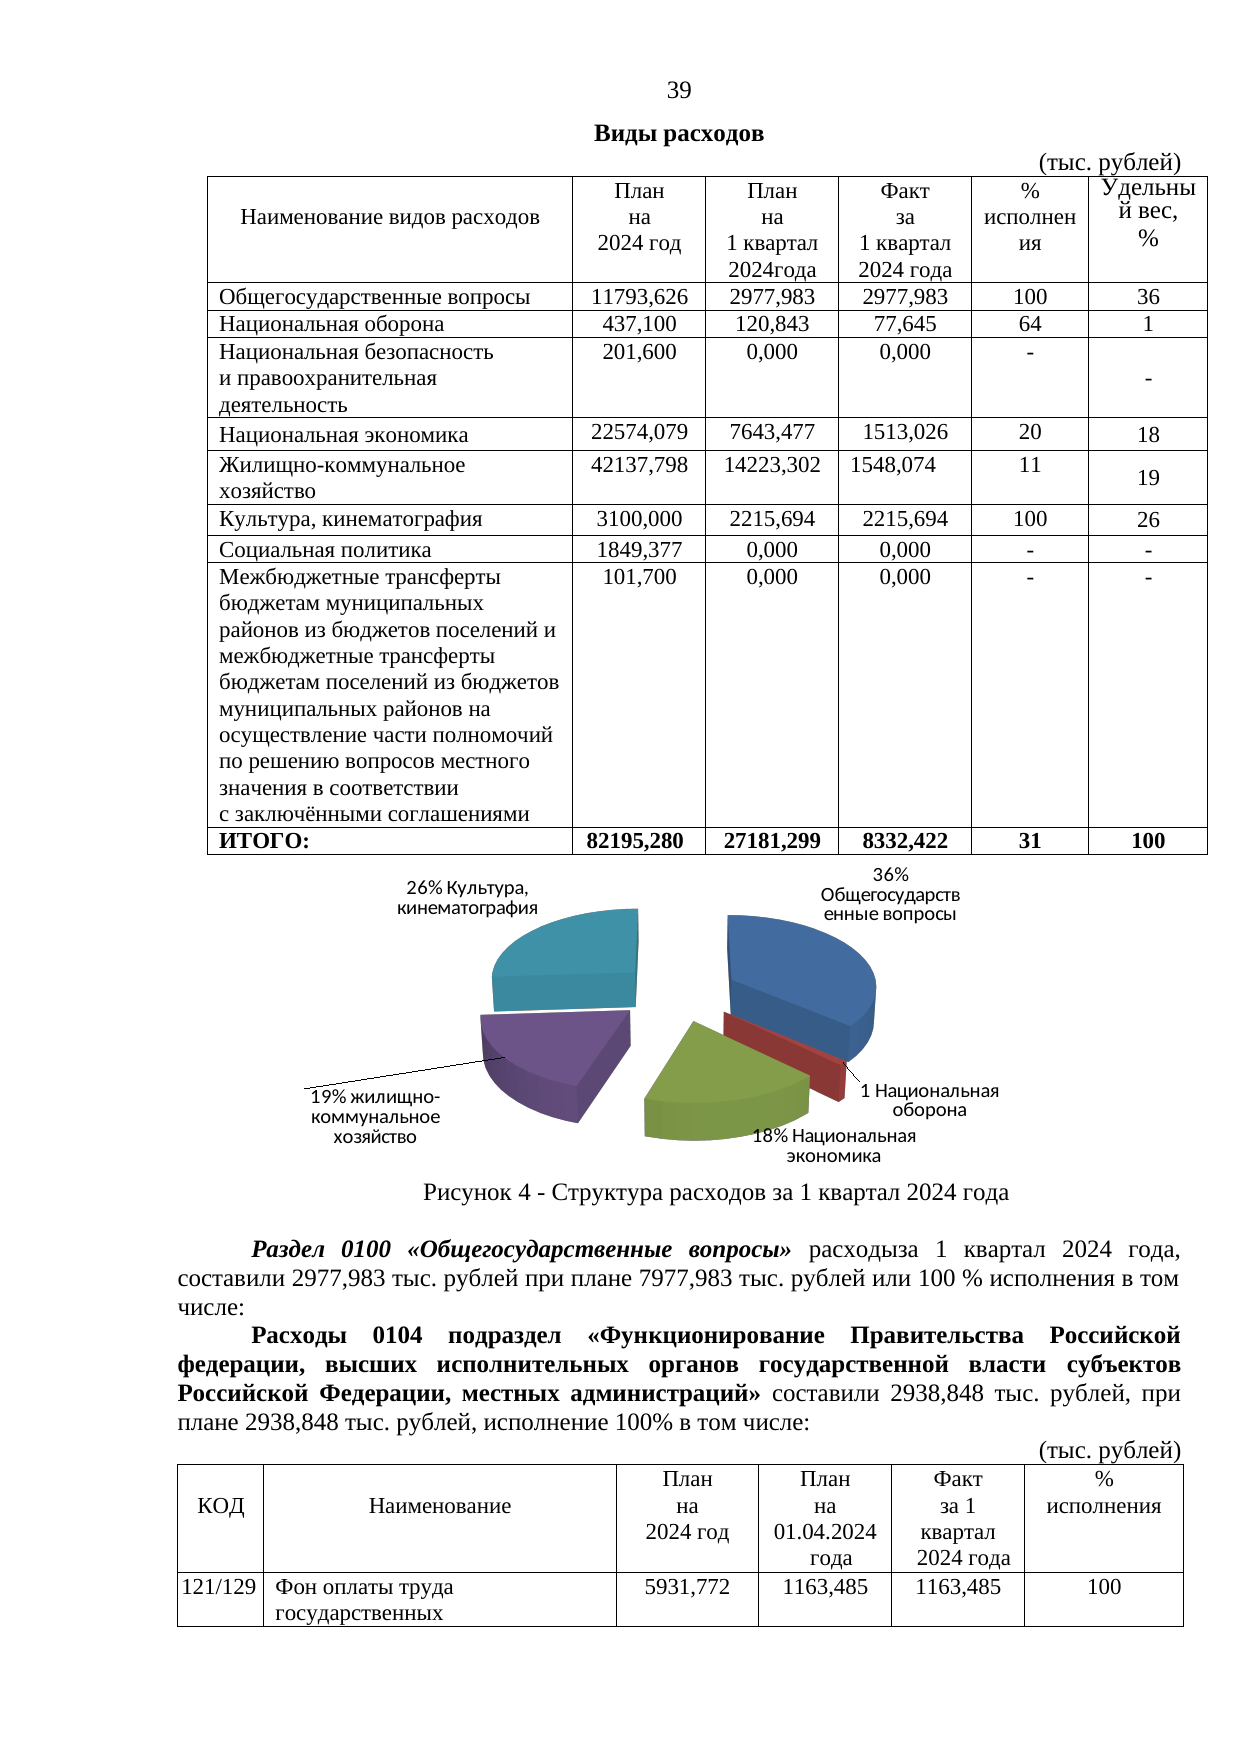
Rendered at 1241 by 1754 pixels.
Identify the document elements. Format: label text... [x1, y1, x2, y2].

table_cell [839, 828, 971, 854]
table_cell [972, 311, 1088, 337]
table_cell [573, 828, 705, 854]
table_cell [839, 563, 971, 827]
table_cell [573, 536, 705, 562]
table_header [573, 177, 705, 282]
text (тыс. рублей) [177, 1436, 1181, 1464]
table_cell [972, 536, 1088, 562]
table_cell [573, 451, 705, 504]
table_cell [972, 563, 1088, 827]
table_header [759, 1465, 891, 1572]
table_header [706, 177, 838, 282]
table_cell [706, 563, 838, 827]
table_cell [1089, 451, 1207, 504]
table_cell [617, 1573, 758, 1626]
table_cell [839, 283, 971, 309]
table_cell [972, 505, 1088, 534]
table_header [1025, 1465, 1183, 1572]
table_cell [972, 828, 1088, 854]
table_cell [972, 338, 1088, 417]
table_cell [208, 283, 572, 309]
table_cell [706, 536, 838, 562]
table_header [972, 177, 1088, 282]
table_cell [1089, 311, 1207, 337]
text Виды расходов [177, 118, 1181, 147]
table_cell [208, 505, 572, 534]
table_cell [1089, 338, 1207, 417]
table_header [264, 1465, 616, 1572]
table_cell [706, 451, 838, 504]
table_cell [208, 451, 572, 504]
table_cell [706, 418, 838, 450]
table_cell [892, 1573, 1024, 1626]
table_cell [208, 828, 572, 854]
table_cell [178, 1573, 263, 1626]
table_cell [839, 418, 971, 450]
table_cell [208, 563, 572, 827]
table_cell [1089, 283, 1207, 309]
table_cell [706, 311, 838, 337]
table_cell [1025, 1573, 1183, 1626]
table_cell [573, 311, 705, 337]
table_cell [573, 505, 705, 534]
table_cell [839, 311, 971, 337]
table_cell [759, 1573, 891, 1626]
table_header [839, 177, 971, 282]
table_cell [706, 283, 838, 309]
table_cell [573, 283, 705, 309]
text Рисунок 4 - Структура расходов за 1 квартал 2024 года [177, 1177, 1181, 1206]
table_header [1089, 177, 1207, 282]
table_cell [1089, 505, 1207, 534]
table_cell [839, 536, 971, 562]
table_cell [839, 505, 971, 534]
text (тыс. рублей) [177, 147, 1181, 176]
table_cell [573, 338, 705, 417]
text Раздел 0100 «Общегосударственные вопросы» расходыза 1 квартал 2024 года, составили 2977,983 тыс. рублей при плане 7977,983 тыс. рублей или 100 % исполнения в том числе: [177, 1234, 1181, 1321]
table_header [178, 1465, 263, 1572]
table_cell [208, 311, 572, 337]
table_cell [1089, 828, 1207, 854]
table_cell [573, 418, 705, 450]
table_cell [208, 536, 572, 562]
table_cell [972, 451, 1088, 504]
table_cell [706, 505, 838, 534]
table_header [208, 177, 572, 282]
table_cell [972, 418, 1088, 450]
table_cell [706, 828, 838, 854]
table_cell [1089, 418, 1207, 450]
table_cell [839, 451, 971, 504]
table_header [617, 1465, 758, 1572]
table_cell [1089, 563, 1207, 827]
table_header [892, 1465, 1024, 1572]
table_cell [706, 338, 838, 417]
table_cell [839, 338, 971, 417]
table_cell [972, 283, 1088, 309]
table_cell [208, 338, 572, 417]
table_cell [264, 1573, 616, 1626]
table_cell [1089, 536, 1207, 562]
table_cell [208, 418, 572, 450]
text Расходы 0104 подраздел «Функционирование Правительства Российской федерации, высших исполнительных органов государственной власти субъектов Российской Федерации, местных администраций» составили 2938,848 тыс. рублей, при плане 2938,848 тыс. рублей, исполнение 100% в том числе: [177, 1321, 1181, 1436]
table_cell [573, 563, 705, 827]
